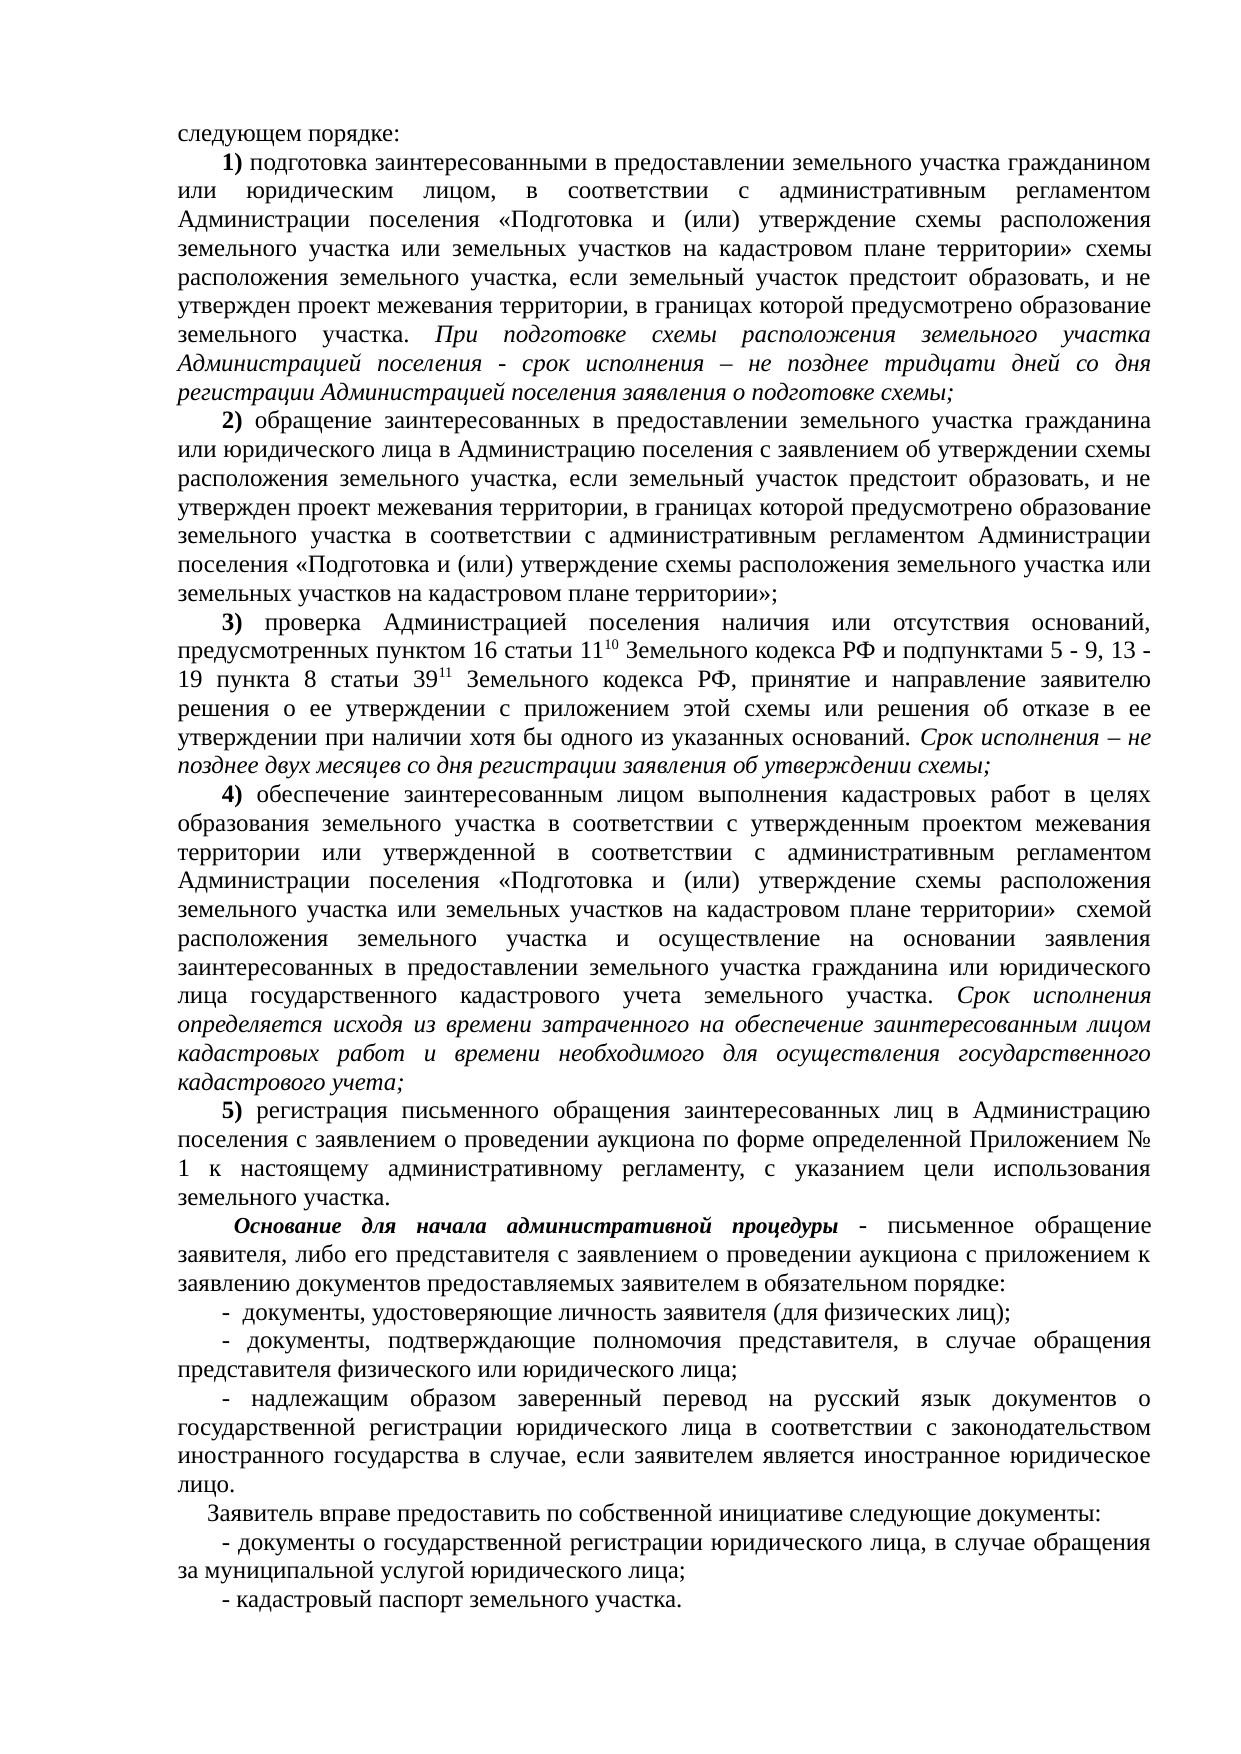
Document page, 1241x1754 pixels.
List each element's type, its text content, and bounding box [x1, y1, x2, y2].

text 2) обращение заинтересованных в предоставлении земельного участка гражданина или юридического лица в Администрацию поселения с заявлением об утверждении схемы расположения земельного участка, если земельный участок предстоит образовать, и не утвержден проект межевания территории, в границах которой предусмотрено образование земельного участка в соответствии с административным регламентом Администрации поселения «Подготовка и (или) утверждение схемы расположения земельного участка или земельных участков на кадастровом плане территории»; [177, 463, 1152, 664]
text - документы, удостоверяющие личность заявителя (для физических лиц); [177, 1354, 1152, 1383]
text - надлежащим образом заверенный перевод на русский язык документов о государственной регистрации юридического лица в соответствии с законодательством иностранного государства в случае, если заявителем является иностранное юридическое лицо. [177, 1441, 1152, 1556]
text 5) регистрация письменного обращения заинтересованных лиц в Администрацию поселения с заявлением о проведении аукциона по форме определенной Приложением № 1 к настоящему административному регламенту, с указанием цели использования земельного участка. [177, 1153, 1152, 1268]
text - документы, подтверждающие полномочия представителя, в случае обращения представителя физического или юридического лица; [177, 1383, 1152, 1441]
text Заявитель вправе предоставить по собственной инициативе следующие документы: [177, 1556, 1152, 1584]
text Основание для начала административной процедуры - письменное обращение заявителя, либо его представителя с заявлением о проведении аукциона с приложением к заявлению документов предоставляемых заявителем в обязательном порядке: [177, 1268, 1152, 1354]
text 3) проверка Администрацией поселения наличия или отсутствия оснований, предусмотренных пунктом 16 статьи 1110 Земельного кодекса РФ и подпунктами 5 - 9, 13 - 19 пункта 8 статьи 3911 Земельного кодекса РФ, принятие и направление заявителю решения о ее утверждении с приложением этой схемы или решения об отказе в ее утверждении при наличии хотя бы одного из указанных оснований. Срок исполнения – не позднее двух месяцев со дня регистрации заявления об утверждении схемы; [177, 664, 1152, 837]
text 3. Образование земельного участка и подготовка аукциона для проведения аукциона по продаже земельного участка по заявлению заинтересованных лиц осуществляются в следующем порядке: [177, 118, 1152, 204]
text 1) подготовка заинтересованными в предоставлении земельного участка гражданином или юридическим лицом, в соответствии с административным регламентом Администрации поселения «Подготовка и (или) утверждение схемы расположения земельного участка или земельных участков на кадастровом плане территории» схемы расположения земельного участка, если земельный участок предстоит образовать, и не утвержден проект межевания территории, в границах которой предусмотрено образование земельного участка. При подготовке схемы расположения земельного участка Администрацией поселения - срок исполнения – не позднее тридцати дней со дня регистрации Администрацией поселения заявления о подготовке схемы; [177, 204, 1152, 463]
text 4) обеспечение заинтересованным лицом выполнения кадастровых работ в целях образования земельного участка в соответствии с утвержденным проектом межевания территории или утвержденной в соответствии с административным регламентом Администрации поселения «Подготовка и (или) утверждение схемы расположения земельного участка или земельных участков на кадастровом плане территории» схемой расположения земельного участка и осуществление на основании заявления заинтересованных в предоставлении земельного участка гражданина или юридического лица государственного кадастрового учета земельного участка. Срок исполнения определяется исходя из времени затраченного на обеспечение заинтересованным лицом кадастровых работ и времени необходимого для осуществления государственного кадастрового учета; [177, 837, 1152, 1153]
